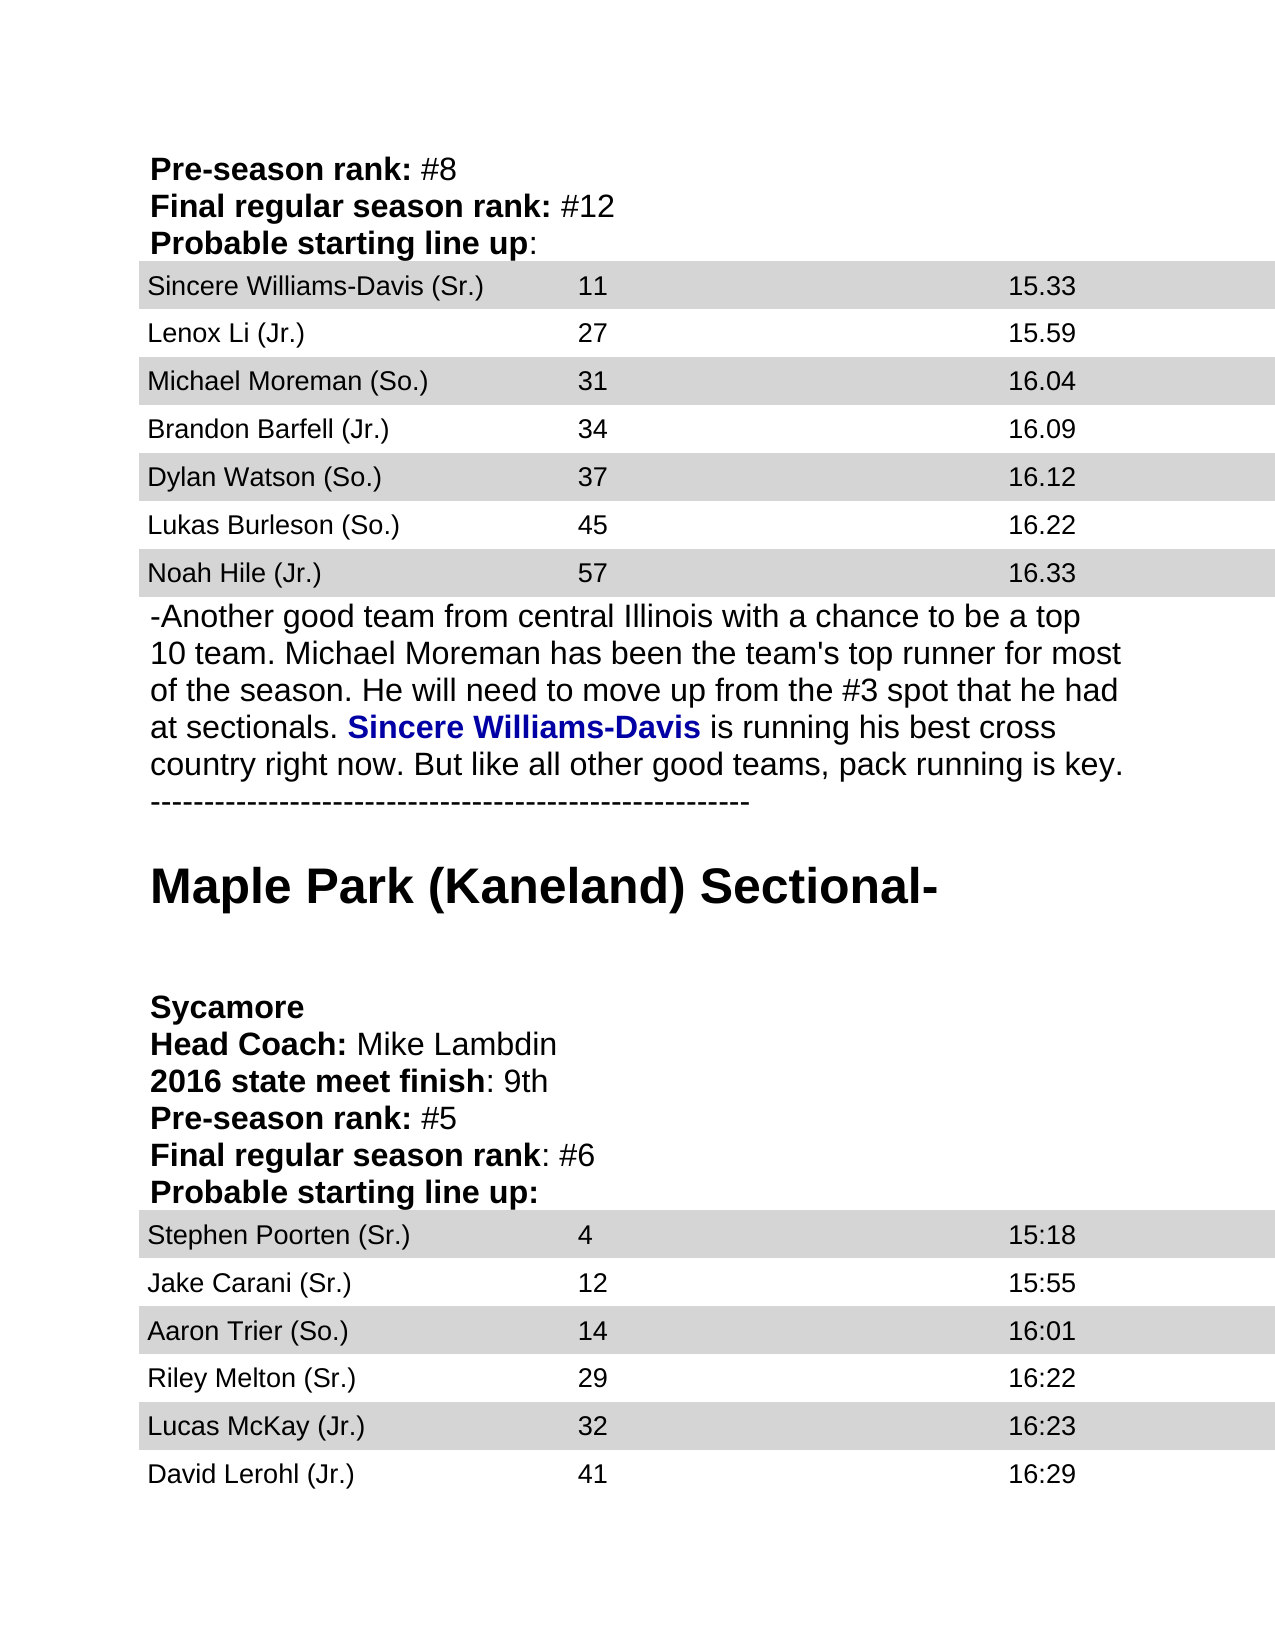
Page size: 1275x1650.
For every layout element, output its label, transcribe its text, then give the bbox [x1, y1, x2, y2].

table_cell Brandon Barfell (Jr.) [139, 405, 569, 453]
table_cell 27 [569, 309, 1000, 357]
table_cell Michael Moreman (So.) [139, 357, 569, 405]
table_cell 16:22 [1000, 1354, 1275, 1402]
text Head Coach: Mike Lambdin [150, 1025, 1125, 1062]
table_cell 16.33 [1000, 549, 1275, 597]
table_header Sincere Williams-Davis (Sr.) [139, 261, 569, 309]
table_cell Aaron Trier (So.) [139, 1306, 569, 1354]
table_cell 16.22 [1000, 501, 1275, 549]
table_cell 16:01 [1000, 1306, 1275, 1354]
table_cell David Lerohl (Jr.) [139, 1450, 569, 1498]
table_cell Jake Carani (Sr.) [139, 1258, 569, 1306]
table_cell 45 [569, 501, 1000, 549]
table_cell 31 [569, 357, 1000, 405]
table_cell Lukas Burleson (So.) [139, 501, 569, 549]
table_cell 41 [569, 1450, 1000, 1498]
table_header 15:18 [1000, 1210, 1275, 1258]
text Probable starting line up: [150, 1173, 1125, 1210]
table_cell 37 [569, 453, 1000, 501]
table_cell Lucas McKay (Jr.) [139, 1402, 569, 1450]
text Pre-season rank: #5 [150, 1099, 1125, 1136]
table_cell 16:29 [1000, 1450, 1275, 1498]
table_cell 14 [569, 1306, 1000, 1354]
table_cell Riley Melton (Sr.) [139, 1354, 569, 1402]
text Probable starting line up: [150, 224, 1125, 261]
table_cell 34 [569, 405, 1000, 453]
text Sycamore [150, 988, 1125, 1025]
table_header Stephen Poorten (Sr.) [139, 1210, 569, 1258]
table_cell 29 [569, 1354, 1000, 1402]
text Final regular season rank: #6 [150, 1136, 1125, 1173]
text Final regular season rank: #12 [150, 187, 1125, 224]
text -Another good team from central Illinois with a chance to be a top 10 team. Michael Moreman has been the team's top runner for most of the season. He will need to move up from the #3 spot that he had at sectionals. Sincere Williams-Davis is running his best cross country right now. But like all other good teams, pack running is key. [150, 597, 1125, 782]
table_cell 15:55 [1000, 1258, 1275, 1306]
table_cell Dylan Watson (So.) [139, 453, 569, 501]
table_header 15.33 [1000, 261, 1275, 309]
table_cell Lenox Li (Jr.) [139, 309, 569, 357]
table_cell 16.04 [1000, 357, 1275, 405]
table_header 11 [569, 261, 1000, 309]
table_header 4 [569, 1210, 1000, 1258]
text Pre-season rank: #8 [150, 150, 1125, 187]
table_cell Noah Hile (Jr.) [139, 549, 569, 597]
text Maple Park (Kaneland) Sectional- [150, 856, 1125, 914]
text 2016 state meet finish: 9th [150, 1062, 1125, 1099]
table_cell 15.59 [1000, 309, 1275, 357]
table_cell 12 [569, 1258, 1000, 1306]
table_cell 16.09 [1000, 405, 1275, 453]
table_cell 32 [569, 1402, 1000, 1450]
text -------------------------------------------------------- [150, 782, 1125, 819]
table_cell 16.12 [1000, 453, 1275, 501]
table_cell 16:23 [1000, 1402, 1275, 1450]
table_cell 57 [569, 549, 1000, 597]
